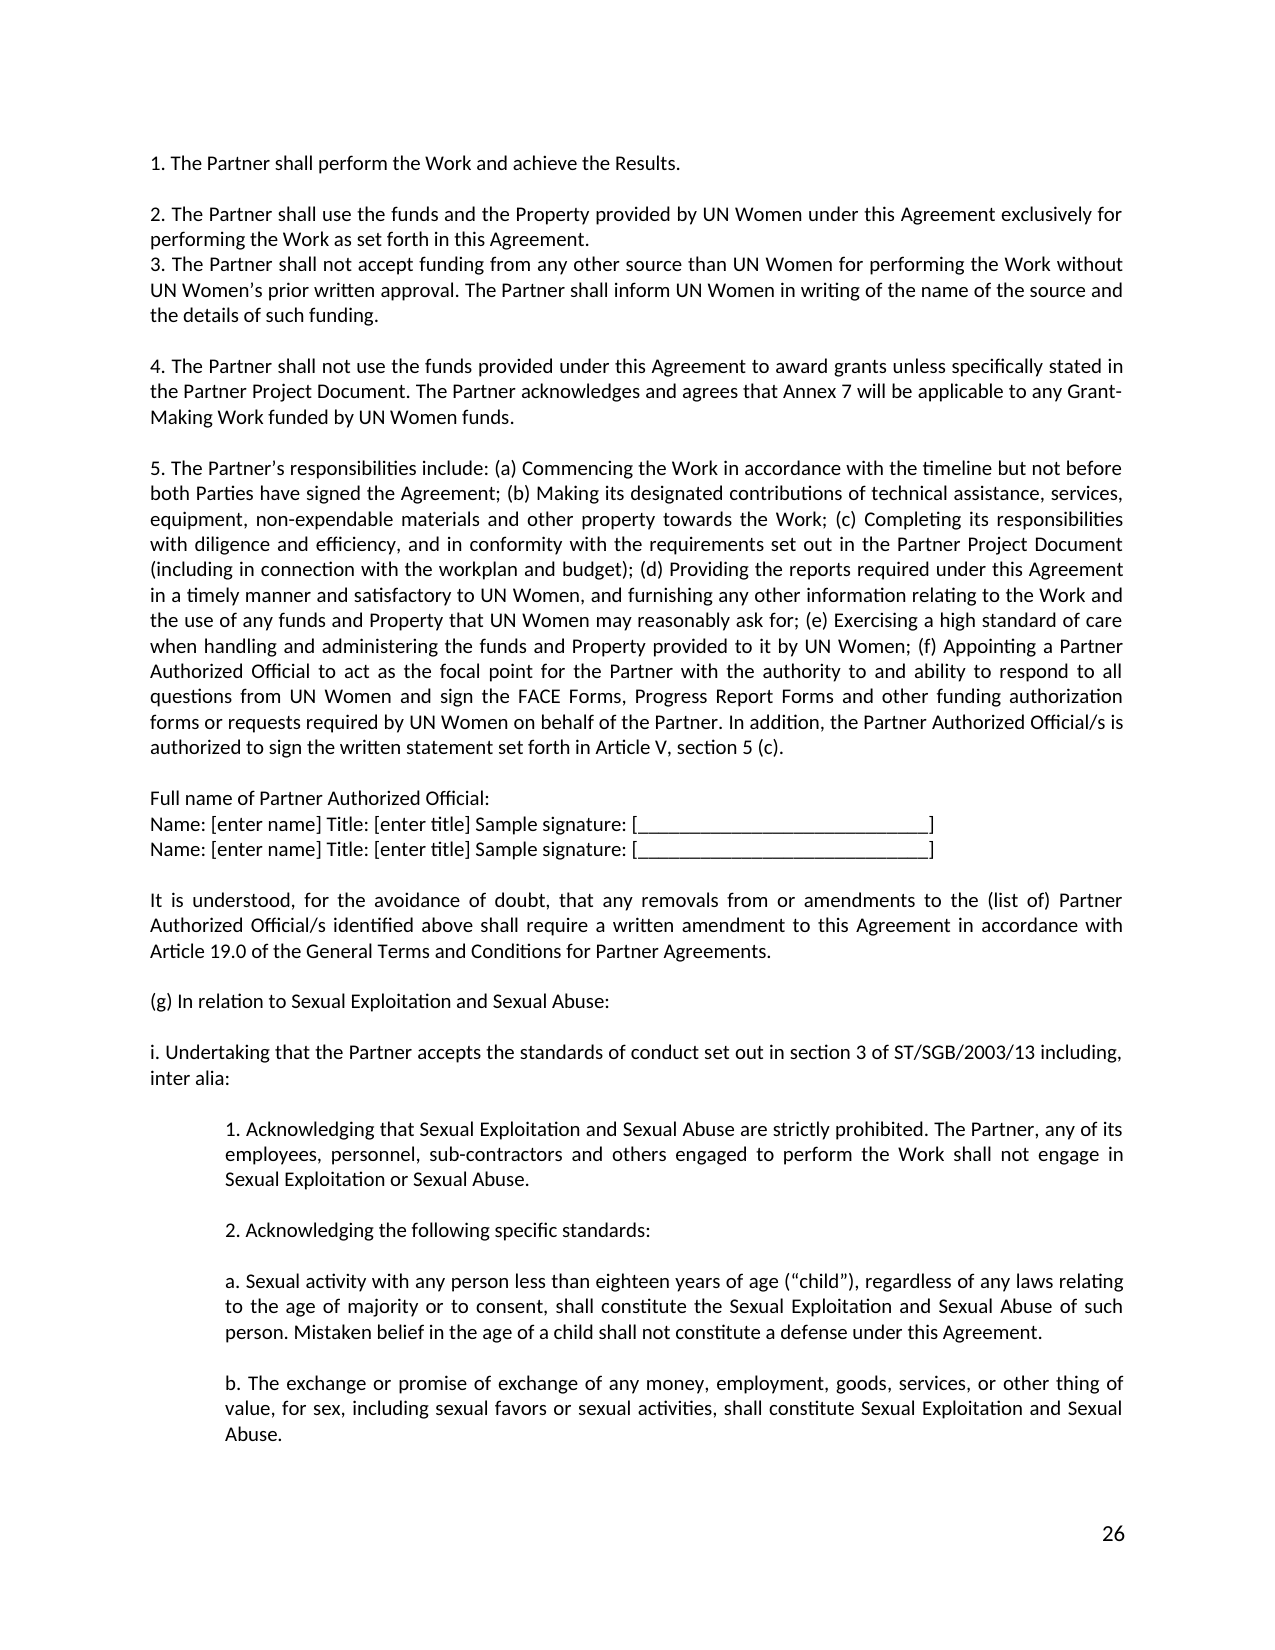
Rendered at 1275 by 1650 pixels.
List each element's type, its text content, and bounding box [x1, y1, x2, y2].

text 3. The Partner shall not accept funding from any other source than UN Women for performing the Work without UN Women’s prior written approval. The Partner shall inform UN Women in writing of the name of the source and the details of such funding. [150, 252, 1125, 328]
text a. Sexual activity with any person less than eighteen years of age (“child”), regardless of any laws relating to the age of majority or to consent, shall constitute the Sexual Exploitation and Sexual Abuse of such person. Mistaken belief in the age of a child shall not constitute a defense under this Agreement. [225, 1268, 1125, 1344]
text 2. The Partner shall use the funds and the Property provided by UN Women under this Agreement exclusively for performing the Work as set forth in this Agreement. [150, 201, 1125, 252]
text b. The exchange or promise of exchange of any money, employment, goods, services, or other thing of value, for sex, including sexual favors or sexual activities, shall constitute Sexual Exploitation and Sexual Abuse. [225, 1370, 1125, 1446]
text 1. Acknowledging that Sexual Exploitation and Sexual Abuse are strictly prohibited. The Partner, any of its employees, personnel, sub-contractors and others engaged to perform the Work shall not engage in Sexual Exploitation or Sexual Abuse. [225, 1116, 1125, 1192]
text 2. Acknowledging the following specific standards: [225, 1217, 1125, 1243]
text i. Undertaking that the Partner accepts the standards of conduct set out in section 3 of ST/SGB/2003/13 including, inter alia: [150, 1039, 1125, 1090]
text Name: [enter name] Title: [enter title] Sample signature: [____________________________] [150, 811, 1125, 836]
text It is understood, for the avoidance of doubt, that any removals from or amendments to the (list of) Partner Authorized Official/s identified above shall require a written amendment to this Agreement in accordance with Article 19.0 of the General Terms and Conditions for Partner Agreements. [150, 887, 1125, 963]
text Full name of Partner Authorized Official: [150, 785, 1125, 811]
text (g) In relation to Sexual Exploitation and Sexual Abuse: [150, 989, 1125, 1014]
text Name: [enter name] Title: [enter title] Sample signature: [____________________________] [150, 836, 1125, 862]
text 1. The Partner shall perform the Work and achieve the Results. [150, 150, 1125, 175]
text 4. The Partner shall not use the funds provided under this Agreement to award grants unless specifically stated in the Partner Project Document. The Partner acknowledges and agrees that Annex 7 will be applicable to any Grant-Making Work funded by UN Women funds. [150, 353, 1125, 429]
text 5. The Partner’s responsibilities include: (a) Commencing the Work in accordance with the timeline but not before both Parties have signed the Agreement; (b) Making its designated contributions of technical assistance, services, equipment, non-expendable materials and other property towards the Work; (c) Completing its responsibilities with diligence and efficiency, and in conformity with the requirements set out in the Partner Project Document (including in connection with the workplan and budget); (d) Providing the reports required under this Agreement in a timely manner and satisfactory to UN Women, and furnishing any other information relating to the Work and the use of any funds and Property that UN Women may reasonably ask for; (e) Exercising a high standard of care when handling and administering the funds and Property provided to it by UN Women; (f) Appointing a Partner Authorized Official to act as the focal point for the Partner with the authority to and ability to respond to all questions from UN Women and sign the FACE Forms, Progress Report Forms and other funding authorization forms or requests required by UN Women on behalf of the Partner. In addition, the Partner Authorized Official/s is authorized to sign the written statement set forth in Article V, section 5 (c). [150, 455, 1125, 760]
